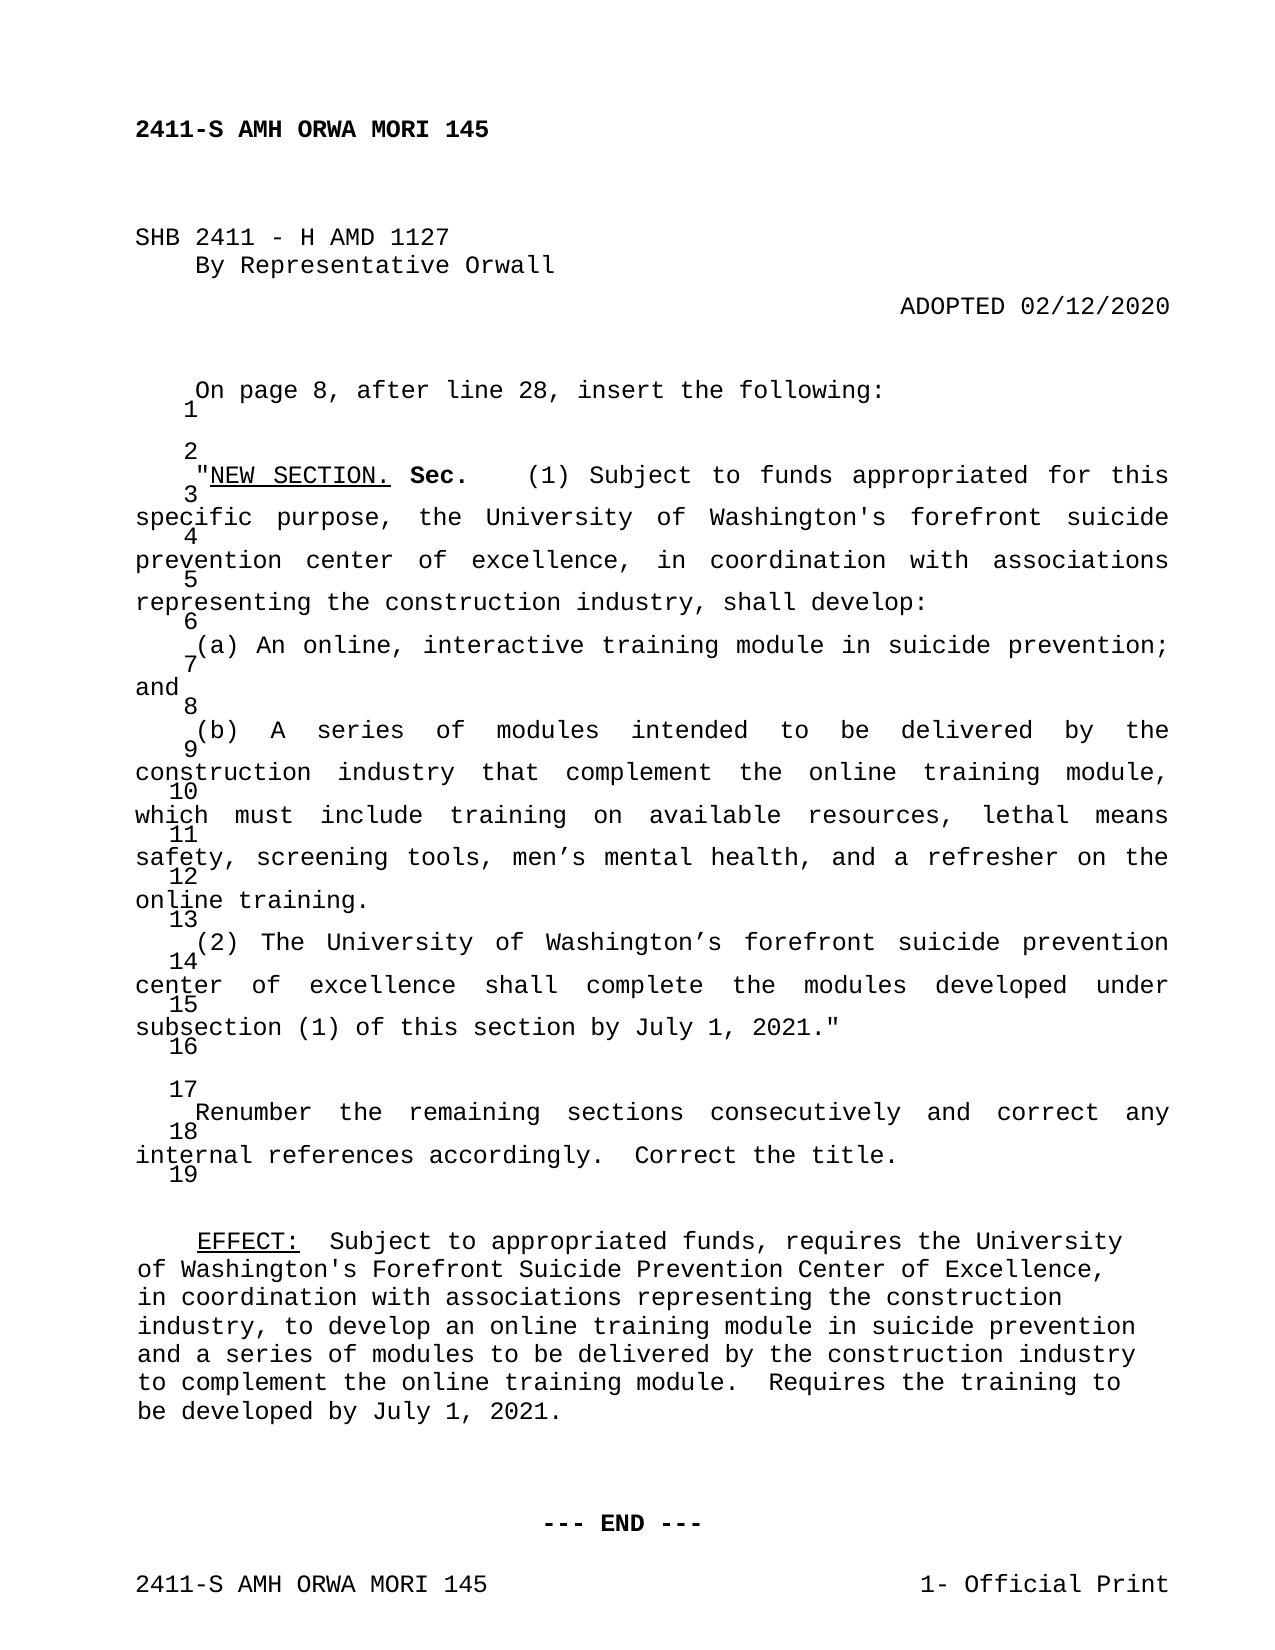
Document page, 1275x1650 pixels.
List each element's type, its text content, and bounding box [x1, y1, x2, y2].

text (2) The University of Washington’s forefront suicide prevention center of excellence shall complete the modules developed under subsection (1) of this section by July 1, 2021." [135, 917, 1170, 1044]
text (a) An online, interactive training module in suicide prevention; and [135, 619, 1170, 704]
text (b) A series of modules intended to be delivered by the construction industry that complement the online training module, which must include training on available resources, lethal means safety, screening tools, men’s mental health, and a refresher on the online training. [135, 704, 1170, 917]
text Renumber the remaining sections consecutively and correct any internal references accordingly. Correct the title. [135, 1087, 1170, 1172]
text --- END --- [75, 1497, 1170, 1540]
text On page 8, after line 28, insert the following: [135, 365, 1170, 407]
text "NEW SECTION. Sec. (1) Subject to funds appropriated for this specific purpose, the University of Washington's forefront suicide prevention center of excellence, in coordination with associations representing the construction industry, shall develop: [135, 449, 1170, 619]
text - [135, 224, 1170, 252]
